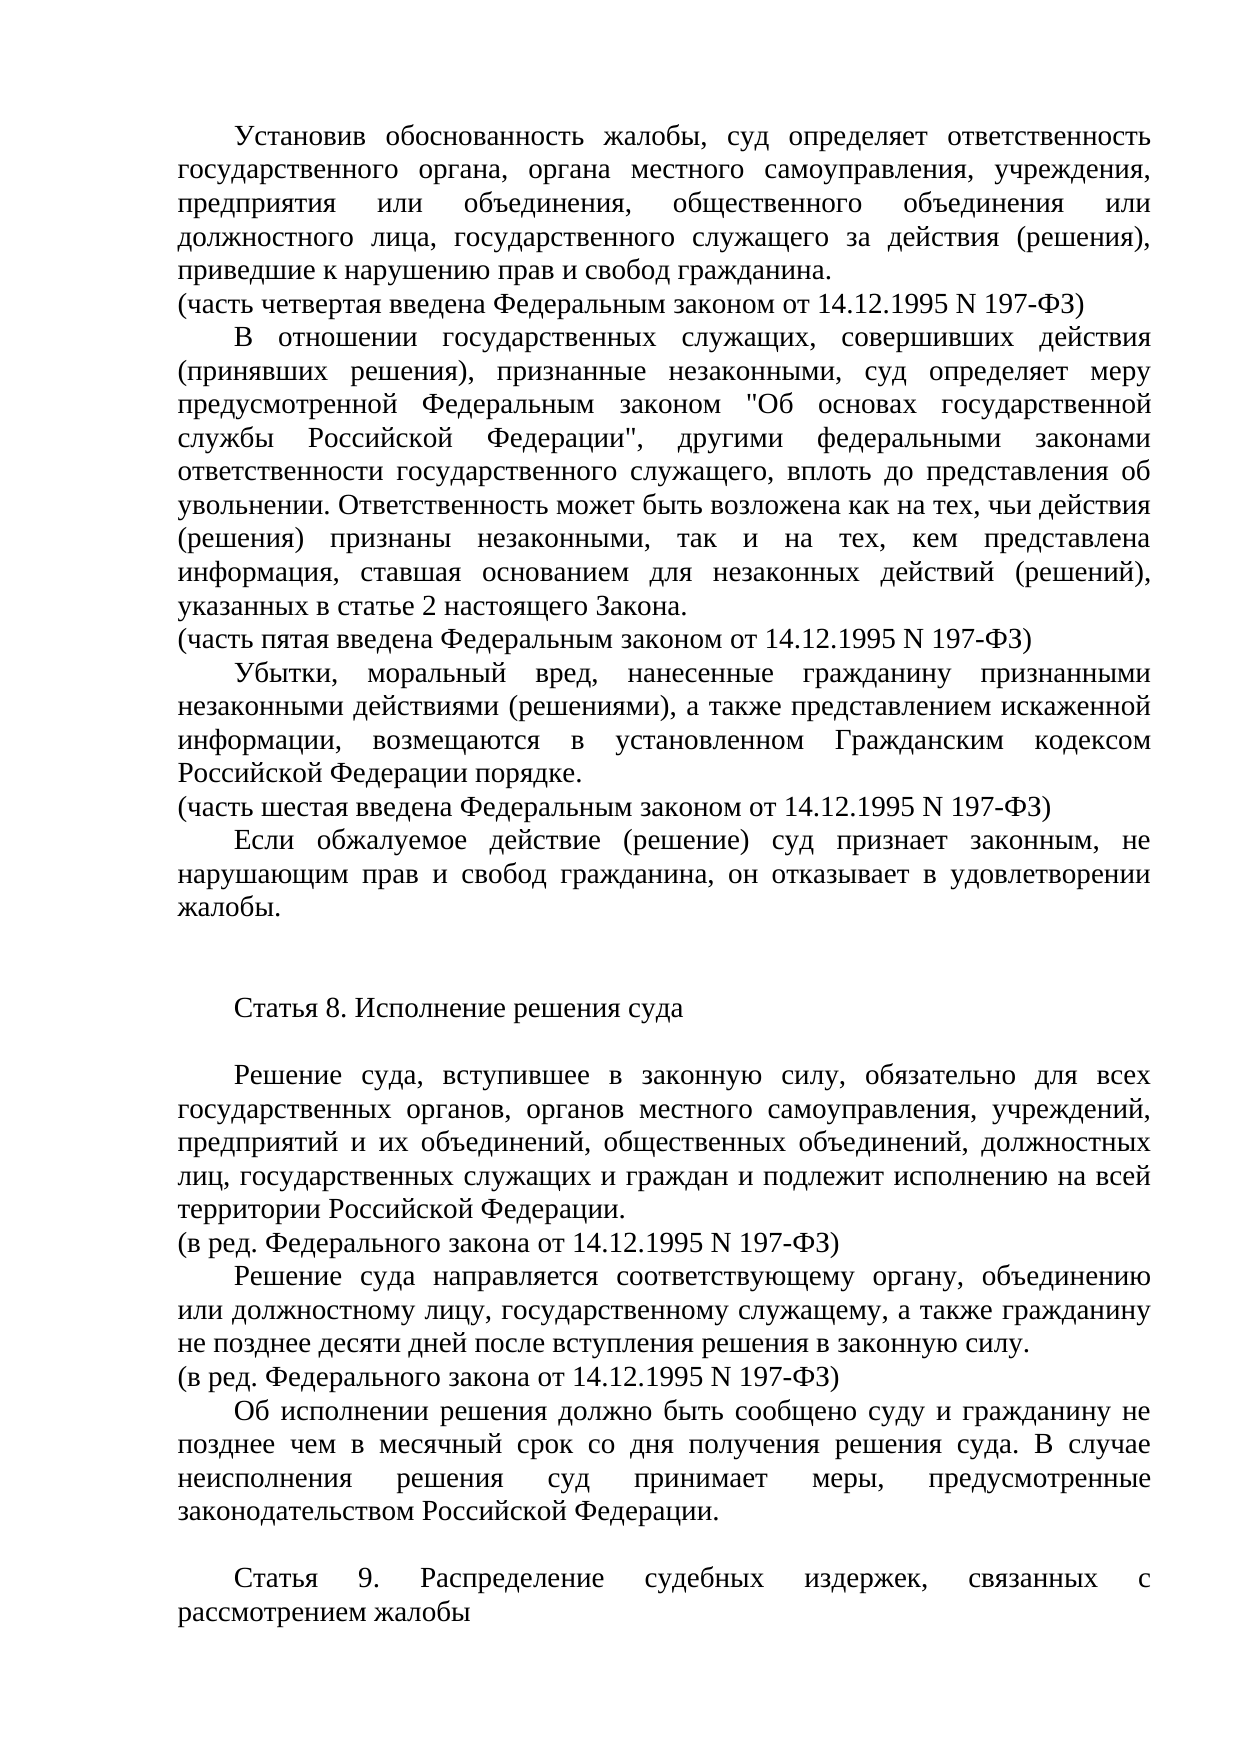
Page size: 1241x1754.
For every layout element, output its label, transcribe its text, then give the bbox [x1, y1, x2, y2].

text (часть четвертая введена Федеральным законом от 14.12.1995 N 197-ФЗ) [177, 286, 1152, 319]
text Установив обоснованность жалобы, суд определяет ответственность государственного органа, органа местного самоуправления, учреждения, предприятия или объединения, общественного объединения или должностного лица, государственного служащего за действия (решения), приведшие к нарушению прав и свобод гражданина. [177, 118, 1152, 286]
text Решение суда, вступившее в законную силу, обязательно для всех государственных органов, органов местного самоуправления, учреждений, предприятий и их объединений, общественных объединений, должностных лиц, государственных служащих и граждан и подлежит исполнению на всей территории Российской Федерации. [177, 1057, 1152, 1225]
text Если обжалуемое действие (решение) суд признает законным, не нарушающим прав и свобод гражданина, он отказывает в удовлетворении жалобы. [177, 822, 1152, 923]
text Об исполнении решения должно быть сообщено суду и гражданину не позднее чем в месячный срок со дня получения решения суда. В случае неисполнения решения суд принимает меры, предусмотренные законодательством Российской Федерации. [177, 1393, 1152, 1527]
text Статья 9. Распределение судебных издержек, связанных с рассмотрением жалобы [177, 1560, 1152, 1627]
text (в ред. Федерального закона от 14.12.1995 N 197-ФЗ) [177, 1225, 1152, 1258]
text (часть пятая введена Федеральным законом от 14.12.1995 N 197-ФЗ) [177, 621, 1152, 655]
text (часть шестая введена Федеральным законом от 14.12.1995 N 197-ФЗ) [177, 789, 1152, 822]
text (в ред. Федерального закона от 14.12.1995 N 197-ФЗ) [177, 1359, 1152, 1393]
text Статья 8. Исполнение решения суда [177, 990, 1152, 1024]
text В отношении государственных служащих, совершивших действия (принявших решения), признанные незаконными, суд определяет меру предусмотренной Федеральным законом "Об основах государственной службы Российской Федерации", другими федеральными законами ответственности государственного служащего, вплоть до представления об увольнении. Ответственность может быть возложена как на тех, чьи действия (решения) признаны незаконными, так и на тех, кем представлена информация, ставшая основанием для незаконных действий (решений), указанных в статье 2 настоящего Закона. [177, 319, 1152, 621]
text Убытки, моральный вред, нанесенные гражданину признанными незаконными действиями (решениями), а также представлением искаженной информации, возмещаются в установленном Гражданским кодексом Российской Федерации порядке. [177, 655, 1152, 789]
text Решение суда направляется соответствующему органу, объединению или должностному лицу, государственному служащему, а также гражданину не позднее десяти дней после вступления решения в законную силу. [177, 1258, 1152, 1359]
